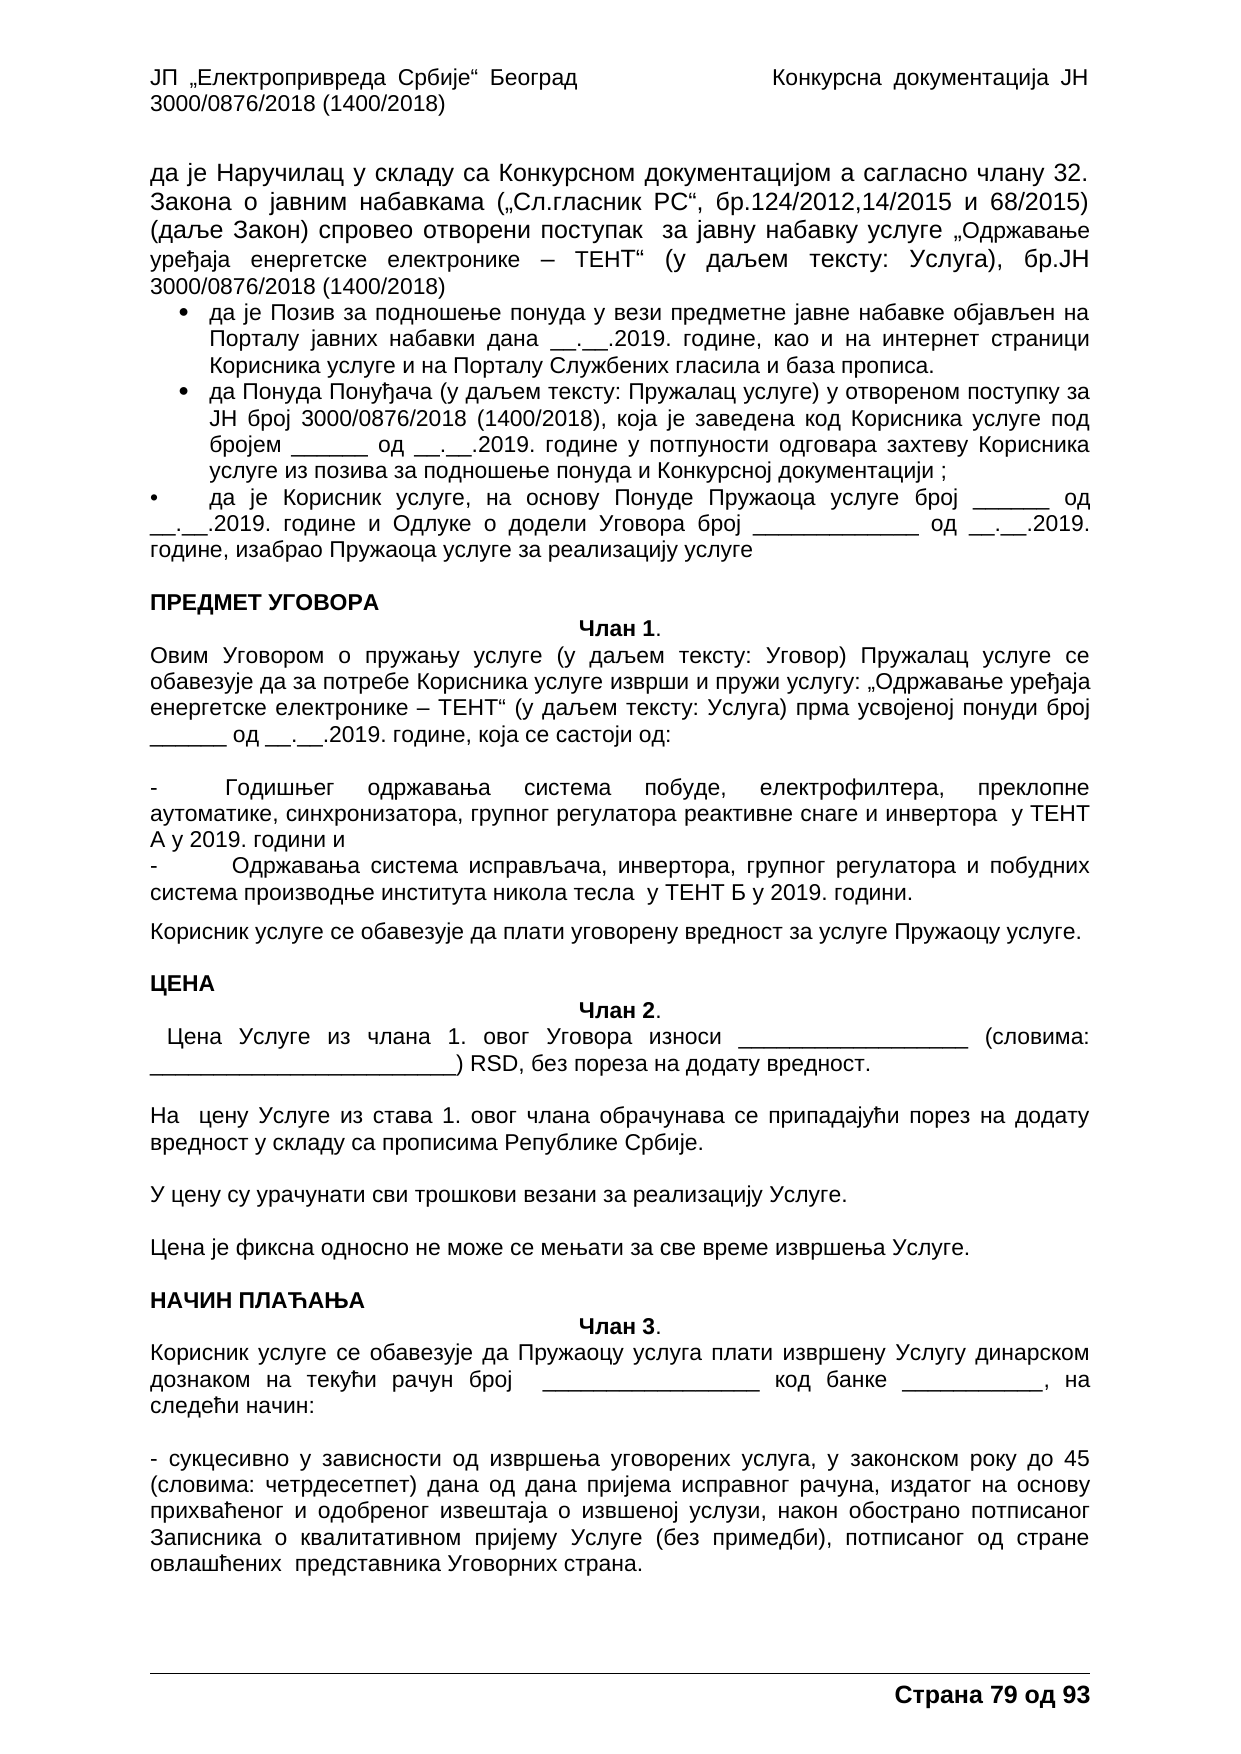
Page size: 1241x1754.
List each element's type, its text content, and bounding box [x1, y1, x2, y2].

list да је Позив за подношење понуда у вези предметне јавне набавке објављен на Порталу јавних набавки дана __.__.2019. године, као и на интернет страници Корисника услуге и на Порталу Службених гласила и база прописа. [179, 299, 1090, 378]
text ЦЕНА [150, 970, 1090, 997]
text У цену су урачунати сви трошкови везани за реализацију Услуге. [150, 1181, 1090, 1208]
text НАЧИН ПЛАЋАЊА [150, 1287, 1090, 1313]
list да Понуда Понуђача (у даљем тексту: Пружалац услуге) у отвореном поступку за ЈН број 3000/0876/2018 (1400/2018), која је заведена код Корисника услуге под бројем ______ од __.__.2019. године у потпуности одговара захтеву Корисника услуге из позива за подношење понуда и Конкурсној документацији ; [179, 378, 1090, 483]
text На цену Услуге из става 1. овог члана обрачунава се припадајући порез на додату вредност у складу са прописима Републике Србије. [150, 1102, 1090, 1155]
text - сукцесивно у зависности од извршења уговорених услуга, у законском року до 45 (словима: четрдесетпет) дана од дана пријема исправног рачуна, издатог на основу прихваћеног и одобреног извештаја о извшеној услузи, након обострано потписаног Записника о квалитативном пријему Услуге (без примедби), потписаног од стране овлашћених представника Уговорних страна. [150, 1445, 1090, 1577]
text Цена је фиксна односно не може се мењати за све време извршења Услуге. [150, 1234, 1090, 1260]
text ПРЕДМЕТ УГОВОРА [150, 589, 1090, 615]
text - Годишњег одржавања система побуде, електрофилтера, преклопне аутоматике, синхронизатора, групног регулатора реактивне снаге и инвертора у ТЕНТ А у 2019. години и [150, 773, 1090, 852]
text • да је Корисник услуге, на основу Понуде Пружаоца услуге број ______ од __.__.2019. године и Одлуке о додели Уговора број _____________ од __.__.2019. године, изабрао Пружаоца услуге за реализацију услуге [150, 483, 1090, 563]
text Члан 3. [150, 1313, 1090, 1339]
text - Одржавања система исправљача, инвертора, групног регулатора и побудних система производње института никола тесла у ТЕНТ Б у 2019. години. [150, 852, 1090, 905]
text Корисник услуге се обавезује да Пружаоцу услуга плати извршену Услугу динарском дознаком на текући рачун број _________________ код банке ___________, на следећи начин: [150, 1339, 1090, 1418]
text да је Наручилац у складу са Конкурсном документацијом а сагласно члану 32. Закона о јавним набавкама („Сл.гласник РС“, бр.124/2012,14/2015 и 68/2015) (даље Закон) спровео отворени поступак за јавну набавку услуге „Одржавање уређаја енергетске електронике – ТЕНТ“ (у даљем тексту: Услуга), бр.ЈН 3000/0876/2018 (1400/2018) [150, 158, 1090, 299]
text Цена Услуге из члана 1. овог Уговора износи __________________ (словима: ________________________) RSD, без пореза на додату вредност. [150, 1023, 1090, 1076]
text Овим Уговором о пружању услуге (у даљем тексту: Уговор) Пружалац услуге се обавезује да за потребе Корисника услуге изврши и пружи услугу: „Одржавање уређаја енергетске електронике – ТЕНТ“ (у даљем тексту: Услуга) прма усвојеној понуди број ______ од __.__.2019. године, која се састоји од: [150, 642, 1090, 747]
text Члан 2. [150, 997, 1090, 1023]
text Корисник услуге се обавезује да плати уговорену вредност за услуге Пружаоцу услуге. [150, 918, 1090, 944]
text Члан 1. [150, 615, 1090, 642]
